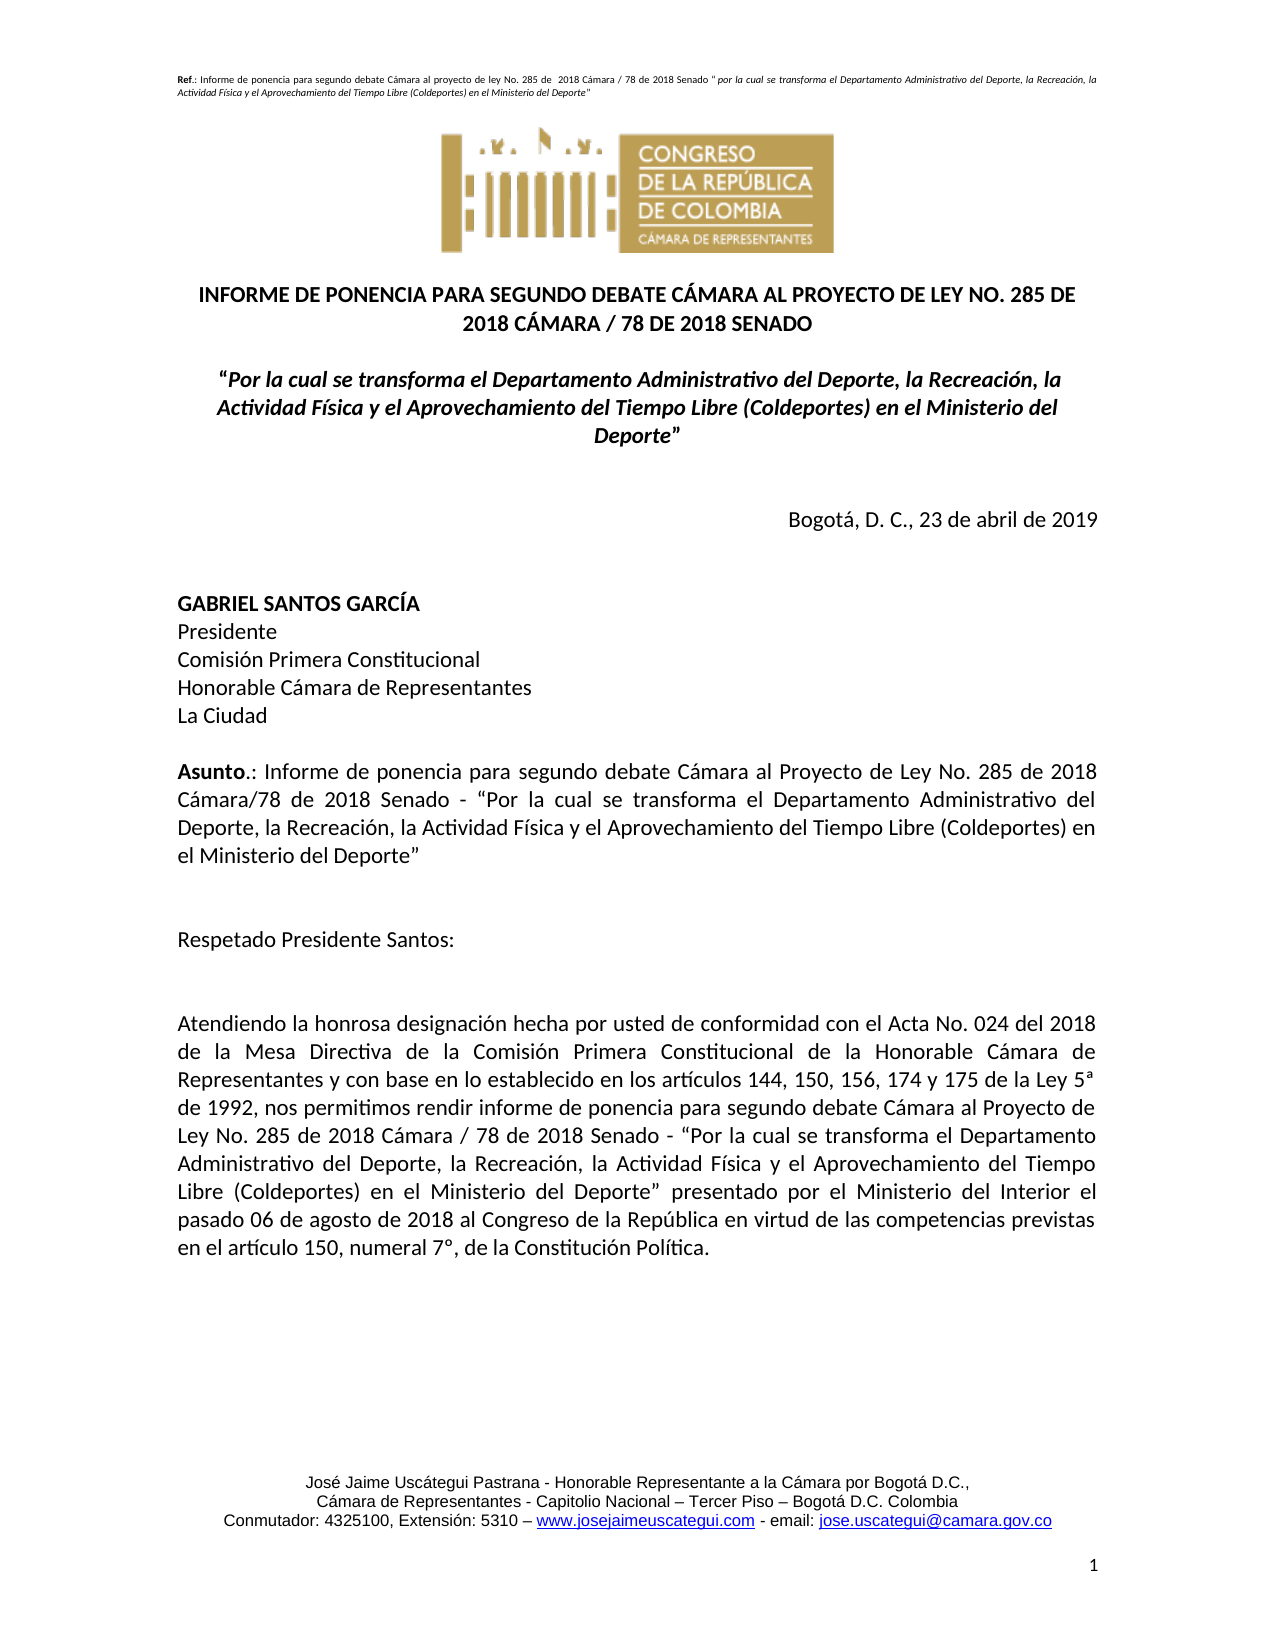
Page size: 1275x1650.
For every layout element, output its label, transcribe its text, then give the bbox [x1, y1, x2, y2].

text La Ciudad [177, 701, 1098, 729]
text Respetado Presidente Santos: [177, 925, 1098, 953]
text GABRIEL SANTOS GARCÍA [177, 589, 1098, 617]
text Honorable Cámara de Representantes [177, 673, 1098, 701]
picture [441, 127, 834, 253]
text Bogotá, D. C., 23 de abril de 2019 [177, 505, 1098, 533]
text Comisión Primera Constitucional [177, 645, 1098, 673]
text “Por la cual se transforma el Departamento Administrativo del Deporte, la Recreación, la Actividad Física y el Aprovechamiento del Tiempo Libre (Coldeportes) en el Ministerio del Deporte” [177, 365, 1098, 449]
text INFORME DE PONENCIA PARA SEGUNDO DEBATE CÁMARA AL PROYECTO DE LEY NO. 285 DE 2018 CÁMARA / 78 DE 2018 SENADO [177, 281, 1098, 337]
text Asunto.: Informe de ponencia para segundo debate Cámara al Proyecto de Ley No. 285 de 2018 Cámara/78 de 2018 Senado - “Por la cual se transforma el Departamento Administrativo del Deporte, la Recreación, la Actividad Física y el Aprovechamiento del Tiempo Libre (Coldeportes) en el Ministerio del Deporte” [177, 757, 1098, 869]
text Atendiendo la honrosa designación hecha por usted de conformidad con el Acta No. 024 del 2018 de la Mesa Directiva de la Comisión Primera Constitucional de la Honorable Cámara de Representantes y con base en lo establecido en los artículos 144, 150, 156, 174 y 175 de la Ley 5ª de 1992, nos permitimos rendir informe de ponencia para segundo debate Cámara al Proyecto de Ley No. 285 de 2018 Cámara / 78 de 2018 Senado - “Por la cual se transforma el Departamento Administrativo del Deporte, la Recreación, la Actividad Física y el Aprovechamiento del Tiempo Libre (Coldeportes) en el Ministerio del Deporte” presentado por el Ministerio del Interior el pasado 06 de agosto de 2018 al Congreso de la República en virtud de las competencias previstas en el artículo 150, numeral 7º, de la Constitución Política. [177, 1009, 1098, 1261]
text Presidente [177, 617, 1098, 645]
